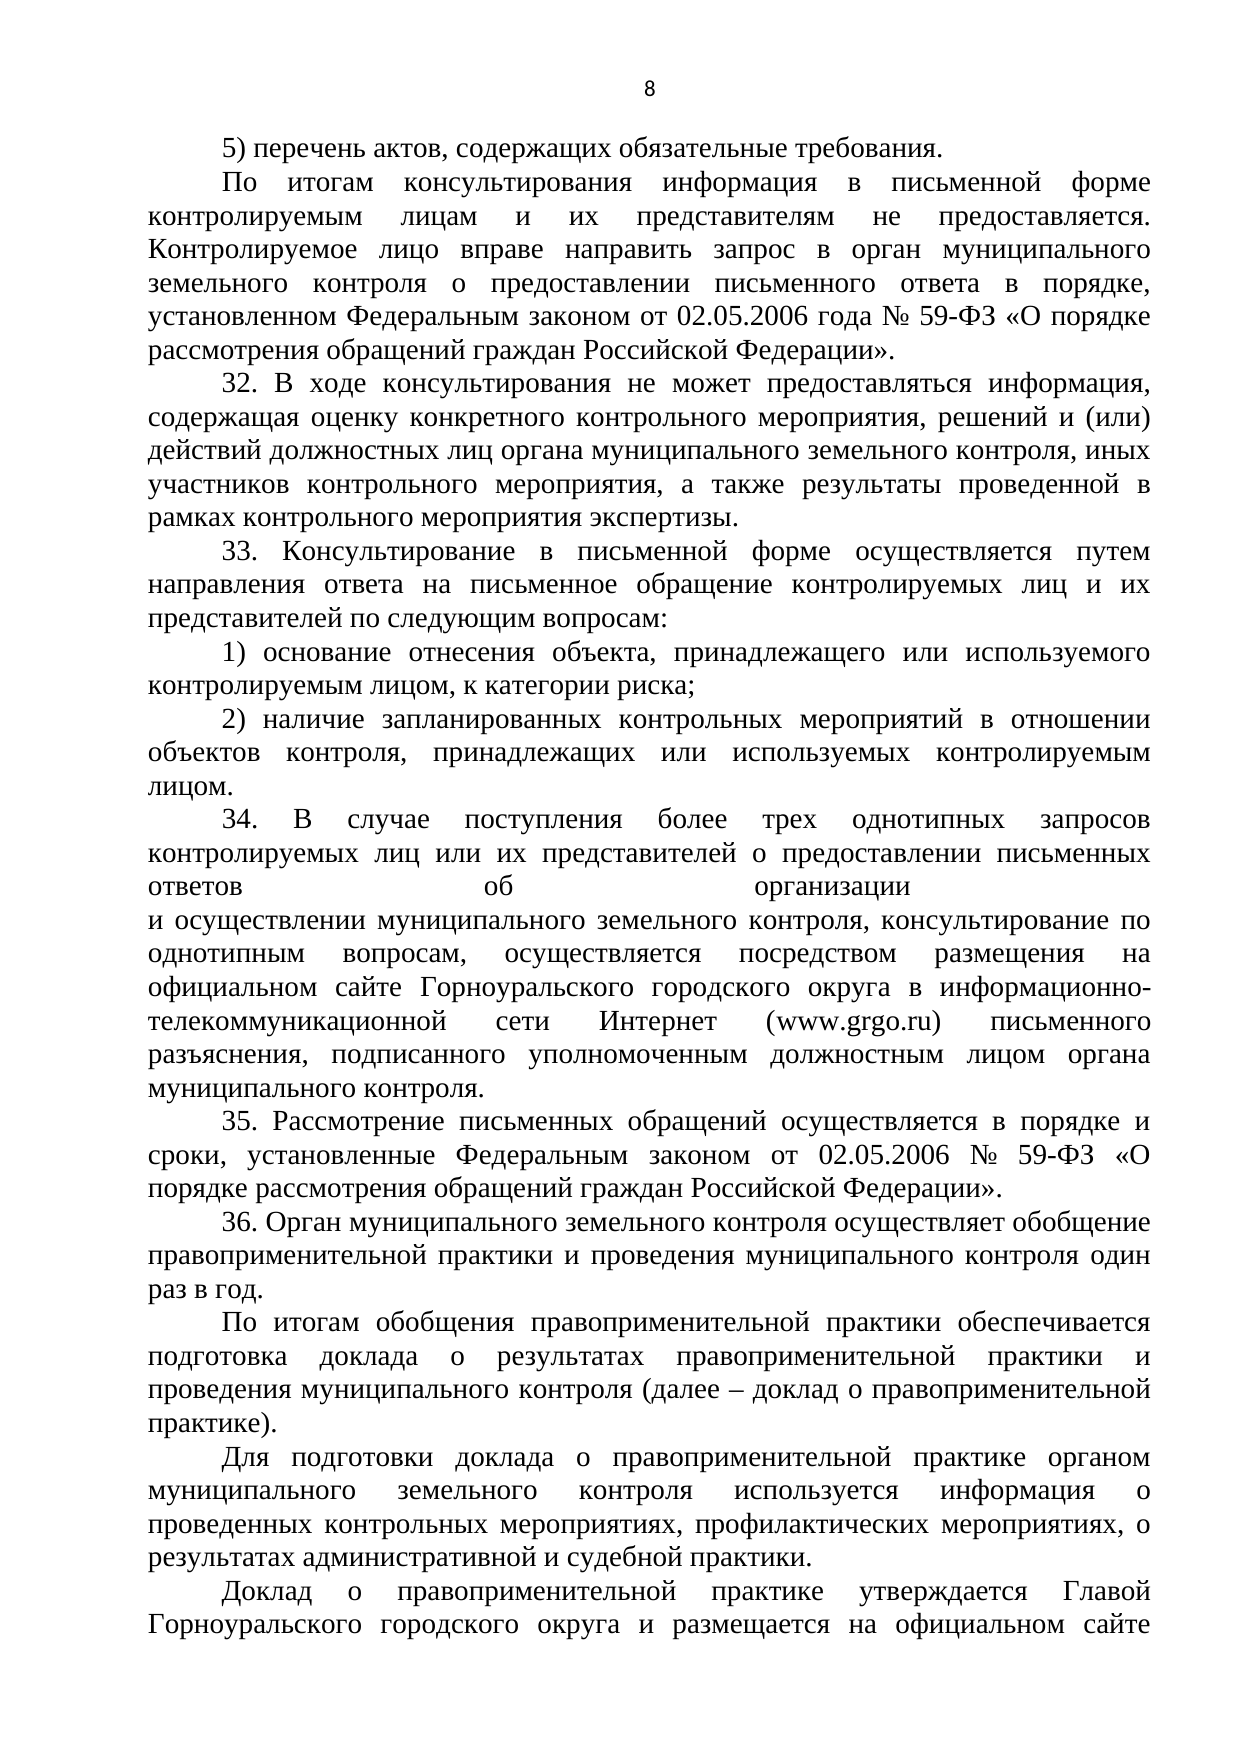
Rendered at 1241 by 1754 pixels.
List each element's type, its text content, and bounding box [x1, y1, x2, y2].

text 35. Рассмотрение письменных обращений осуществляется в порядке и сроки, установленные Федеральным законом от 02.05.2006 № 59-ФЗ «О порядке рассмотрения обращений граждан Российской Федерации». [148, 1103, 1152, 1204]
text 36. Орган муниципального земельного контроля осуществляет обобщение правоприменительной практики ‎и проведения муниципального контроля один раз в год. [148, 1204, 1152, 1304]
text 2) наличие запланированных контрольных мероприятий в отношении объектов контроля, принадлежащих или используемых контролируемым лицом. [148, 701, 1152, 801]
text 5) перечень актов, содержащих обязательные требования. [148, 131, 1152, 164]
text Для подготовки доклада о правоприменительной практике органом муниципального земельного контроля используется информация о проведенных контрольных мероприятиях, профилактических мероприятиях, о результатах административной и судебной практики. [148, 1439, 1152, 1573]
text 33. Консультирование в письменной форме осуществляется путем направления ответа на письменное обращение контролируемых лиц и их представителей по следующим вопросам: [148, 533, 1152, 634]
text 32. В ходе консультирования не может предоставляться информация, содержащая оценку конкретного контрольного мероприятия, решений и (или) действий должностных лиц органа муниципального земельного контроля, иных участников контрольного мероприятия, а также результаты проведенной в рамках контрольного мероприятия экспертизы. [148, 365, 1152, 533]
text По итогам консультирования информация в письменной форме контролируемым лицам и их представителям не предоставляется. Контролируемое лицо вправе направить запрос в орган муниципального земельного контроля о предоставлении письменного ответа в порядке, установленном Федеральным законом от 02.05.2006 года № 59-ФЗ «О порядке рассмотрения обращений граждан Российской Федерации». [148, 164, 1152, 365]
text 1) основание отнесения объекта, принадлежащего или используемого контролируемым лицом, к категории риска; [148, 634, 1152, 701]
text 34. В случае поступления более трех однотипных запросов контролируемых лиц или их представителей о предоставлении письменных ответов об организации и осуществлении муниципального земельного контроля, консультирование по однотипным вопросам, осуществляется посредством размещения на официальном сайте Горноуральского городского округа в информационно-телекоммуникационной сети Интернет (www.grgo.ru) письменного разъяснения, подписанного уполномоченным должностным лицом органа муниципального контроля. [148, 801, 1152, 1103]
text По итогам обобщения правоприменительной практики обеспечивается подготовка доклада о результатах правоприменительной практики и проведения муниципального контроля (далее – доклад ‎о правоприменительной практике). [148, 1304, 1152, 1439]
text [148, 1573, 1152, 1640]
